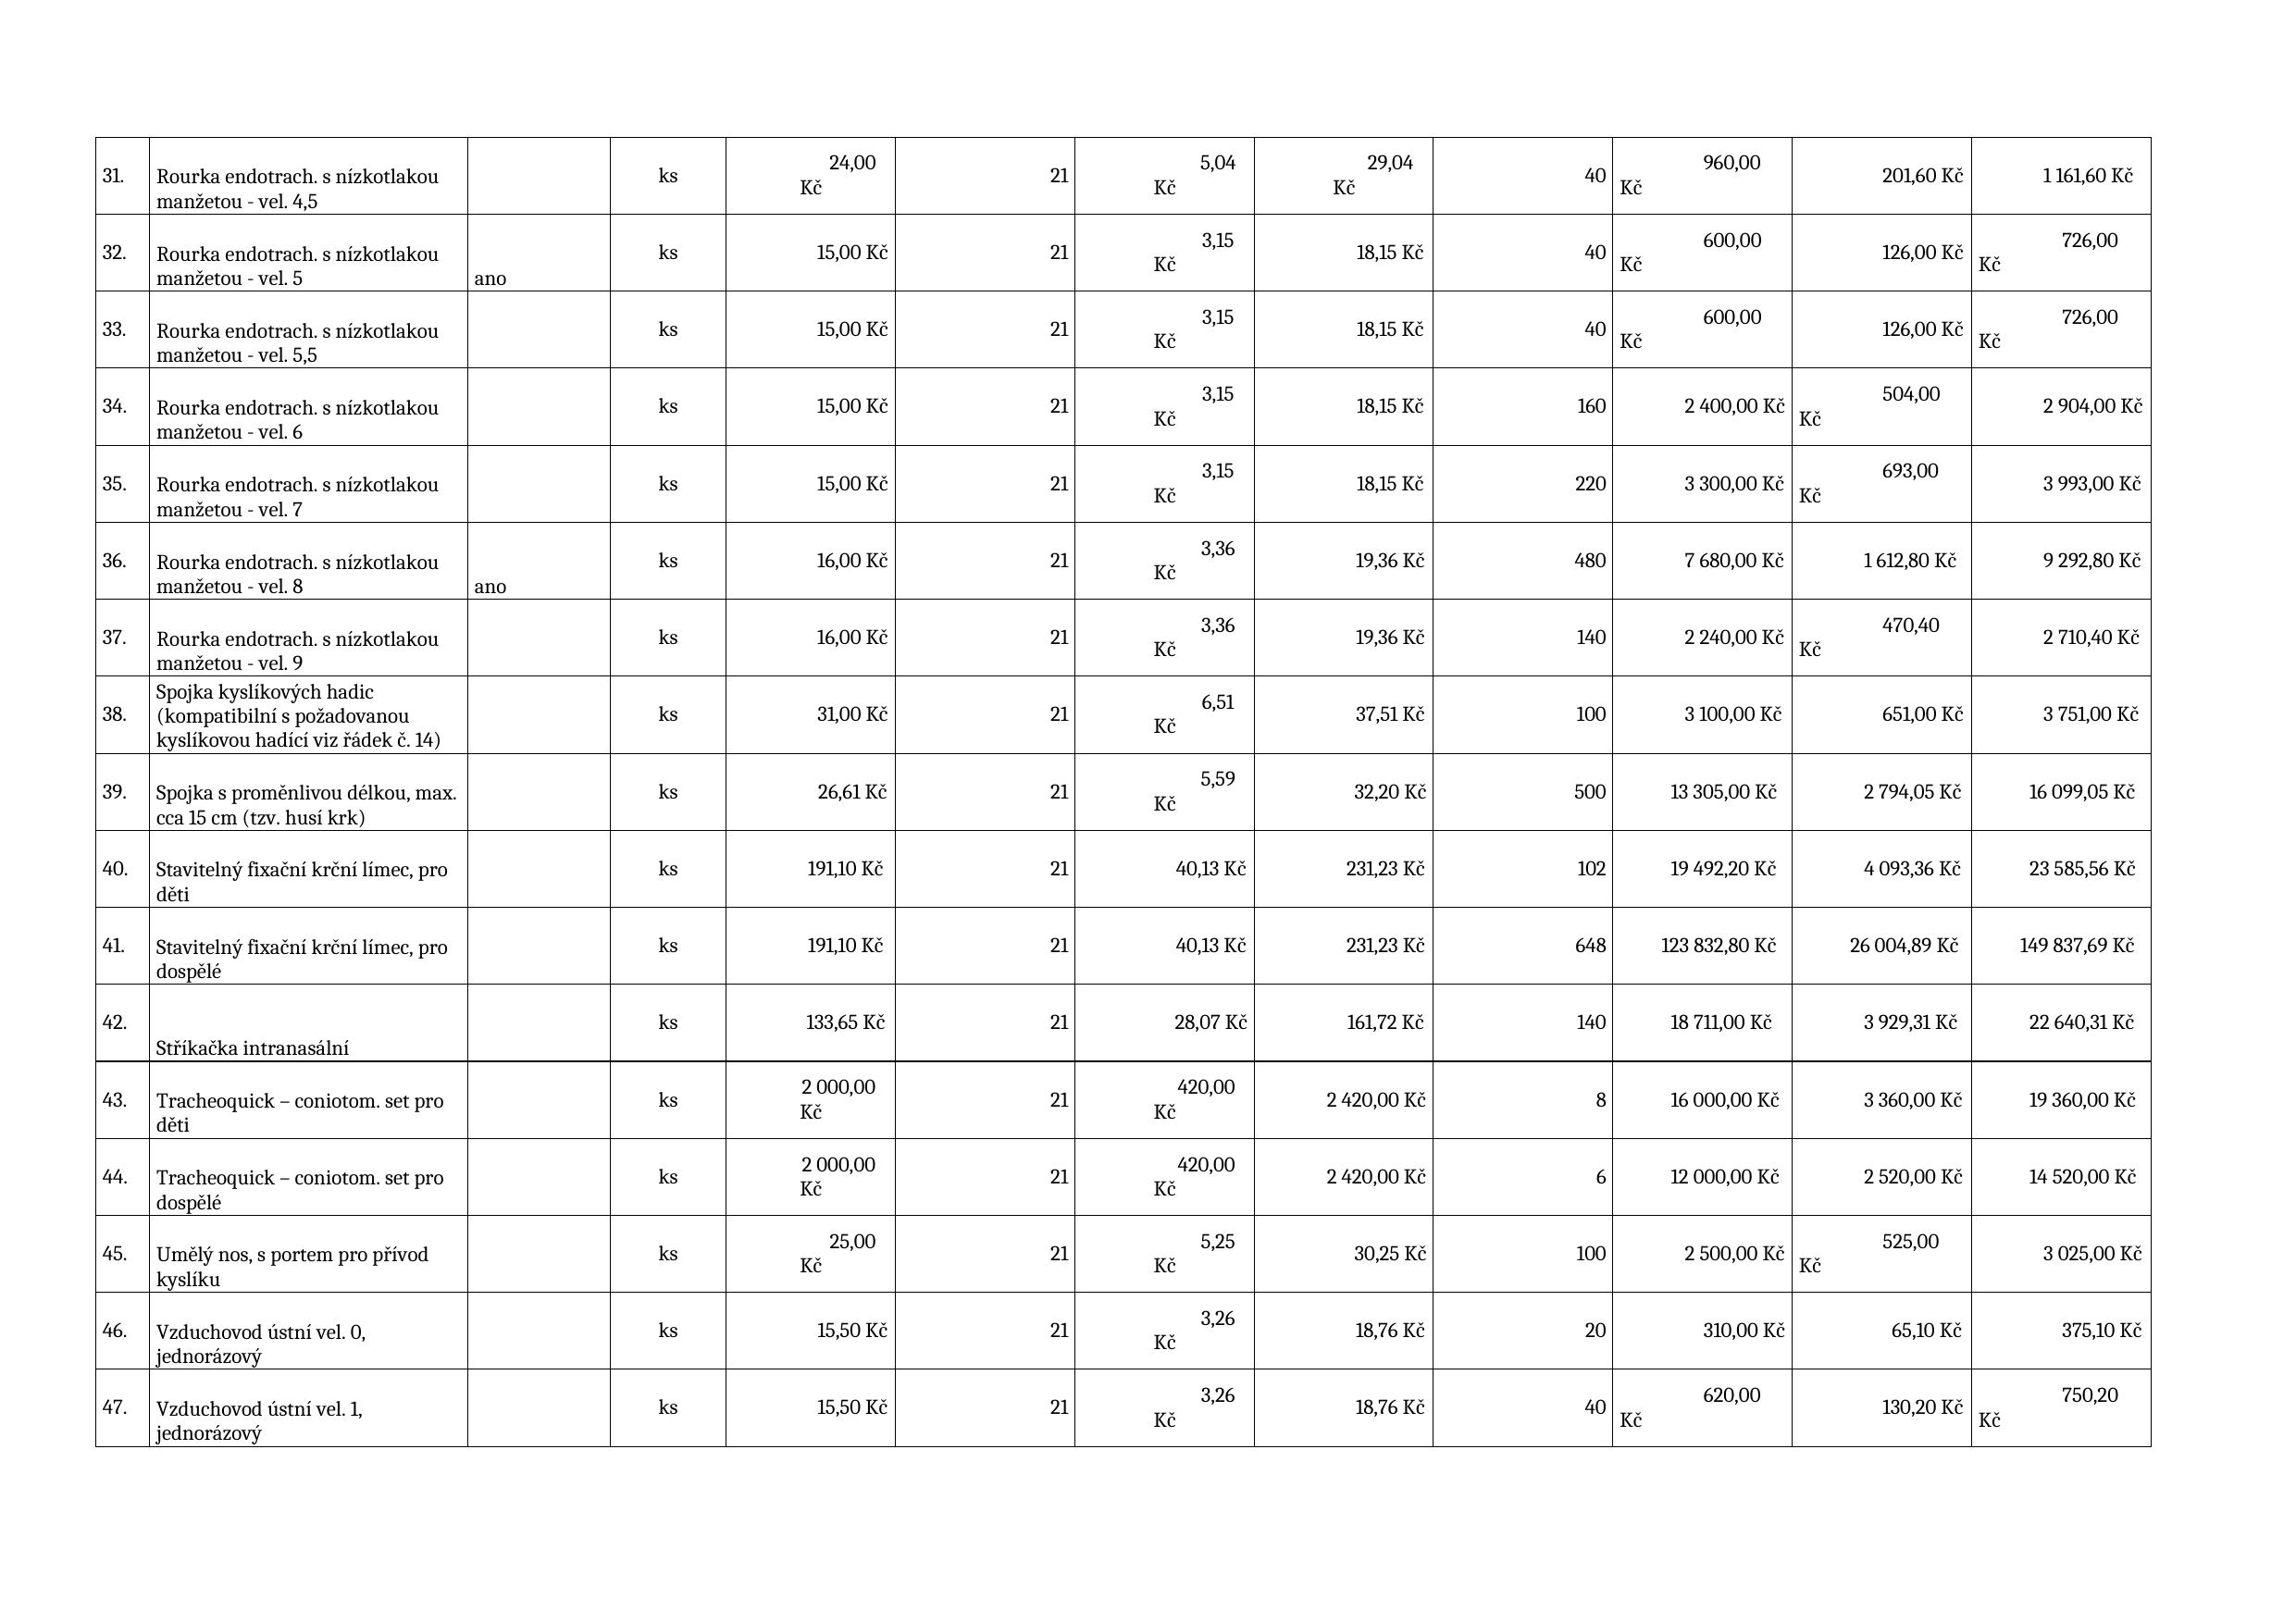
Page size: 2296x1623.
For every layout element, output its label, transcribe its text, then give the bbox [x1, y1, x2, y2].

table_cell 45. [96, 1216, 149, 1292]
table_cell 651,00 Kč [1793, 676, 1971, 752]
table_cell 21 [896, 138, 1074, 214]
table_cell 65,10 Kč [1793, 1293, 1971, 1369]
table_cell 220 [1433, 446, 1612, 522]
table_cell 31. [96, 138, 149, 214]
table_cell 2 710,40 Kč [1972, 600, 2151, 675]
table_cell ano [468, 215, 610, 291]
table_cell 21 [896, 523, 1074, 599]
table_cell Spojka kyslíkových hadic (kompatibilní s požadovanou kyslíkovou hadící viz řádek č. 14) [150, 676, 467, 752]
table_cell 40,13 Kč [1075, 831, 1254, 907]
table_cell 600,00 Kč [1613, 291, 1792, 367]
table_cell 21 [896, 446, 1074, 522]
table_cell 23 585,56 Kč [1972, 831, 2151, 907]
table_cell 3 751,00 Kč [1972, 676, 2151, 752]
table_cell 126,00 Kč [1793, 291, 1971, 367]
table_cell 40 [1433, 138, 1612, 214]
table_cell [468, 1293, 610, 1369]
table_cell 21 [896, 831, 1074, 907]
table_cell 620,00 Kč [1613, 1369, 1792, 1445]
table_cell 44. [96, 1139, 149, 1215]
table_cell 21 [896, 676, 1074, 752]
table_cell Rourka endotrach. s nízkotlakou manžetou - vel. 7 [150, 446, 467, 522]
table_cell 726,00 Kč [1972, 291, 2151, 367]
table_cell 2 520,00 Kč [1793, 1139, 1971, 1215]
table_cell 31,00 Kč [726, 676, 895, 752]
table_cell 13 305,00 Kč [1613, 754, 1792, 830]
table_cell ks [611, 291, 726, 367]
table_cell Rourka endotrach. s nízkotlakou manžetou - vel. 9 [150, 600, 467, 675]
table_cell 41. [96, 908, 149, 984]
table_cell Rourka endotrach. s nízkotlakou manžetou - vel. 5 [150, 215, 467, 291]
table_cell Vzduchovod ústní vel. 0, jednorázový [150, 1293, 467, 1369]
table_cell 140 [1433, 600, 1612, 675]
table_cell 21 [896, 985, 1074, 1060]
table_cell 504,00 Kč [1793, 368, 1971, 445]
table_cell 3,26 Kč [1075, 1369, 1254, 1445]
table_cell Stavitelný fixační krční límec, pro děti [150, 831, 467, 907]
table_cell 15,00 Kč [726, 215, 895, 291]
table_cell 2 420,00 Kč [1255, 1062, 1433, 1137]
table_cell 3 360,00 Kč [1793, 1062, 1971, 1137]
table_cell 21 [896, 1062, 1074, 1137]
table_cell 480 [1433, 523, 1612, 599]
table_cell 231,23 Kč [1255, 908, 1433, 984]
table_cell [468, 1216, 610, 1292]
table_cell [468, 1369, 610, 1445]
table_cell 30,25 Kč [1255, 1216, 1433, 1292]
table_cell 2 420,00 Kč [1255, 1139, 1433, 1215]
table_cell 22 640,31 Kč [1972, 985, 2151, 1060]
table_cell Rourka endotrach. s nízkotlakou manžetou - vel. 6 [150, 368, 467, 445]
table_cell 16,00 Kč [726, 600, 895, 675]
table_cell 191,10 Kč [726, 908, 895, 984]
table_cell ks [611, 754, 726, 830]
table_cell 18,15 Kč [1255, 291, 1433, 367]
table_cell 2 000,00 Kč [726, 1062, 895, 1137]
table_cell ks [611, 368, 726, 445]
table_cell 140 [1433, 985, 1612, 1060]
table_cell 3,36 Kč [1075, 600, 1254, 675]
table_cell 2 400,00 Kč [1613, 368, 1792, 445]
table_cell 32,20 Kč [1255, 754, 1433, 830]
table_cell 102 [1433, 831, 1612, 907]
table_cell 500 [1433, 754, 1612, 830]
table_cell ks [611, 138, 726, 214]
table_cell 5,25 Kč [1075, 1216, 1254, 1292]
table_cell [468, 368, 610, 445]
table_cell 4 093,36 Kč [1793, 831, 1971, 907]
table_cell Vzduchovod ústní vel. 1, jednorázový [150, 1369, 467, 1445]
table_cell [468, 1062, 610, 1137]
table_cell 123 832,80 Kč [1613, 908, 1792, 984]
table_cell 3,15 Kč [1075, 215, 1254, 291]
table_cell Umělý nos, s portem pro přívod kyslíku [150, 1216, 467, 1292]
table_cell 33. [96, 291, 149, 367]
table_cell 42. [96, 985, 149, 1060]
table_cell 191,10 Kč [726, 831, 895, 907]
table_cell ks [611, 676, 726, 752]
table_cell 161,72 Kč [1255, 985, 1433, 1060]
table_cell 47. [96, 1369, 149, 1445]
table_cell 21 [896, 1369, 1074, 1445]
table_cell [468, 446, 610, 522]
table_cell ks [611, 1293, 726, 1369]
table_cell 18,15 Kč [1255, 446, 1433, 522]
table_cell 5,04 Kč [1075, 138, 1254, 214]
table_cell 750,20 Kč [1972, 1369, 2151, 1445]
table_cell 15,00 Kč [726, 446, 895, 522]
table_cell 15,50 Kč [726, 1369, 895, 1445]
table_cell 18 711,00 Kč [1613, 985, 1792, 1060]
table_cell 40 [1433, 291, 1612, 367]
table_cell 18,76 Kč [1255, 1293, 1433, 1369]
table_cell 3,26 Kč [1075, 1293, 1254, 1369]
table_cell 2 240,00 Kč [1613, 600, 1792, 675]
table_cell Rourka endotrach. s nízkotlakou manžetou - vel. 5,5 [150, 291, 467, 367]
table_cell 40. [96, 831, 149, 907]
table_cell 2 500,00 Kč [1613, 1216, 1792, 1292]
table_cell ano [468, 523, 610, 599]
table_cell 470,40 Kč [1793, 600, 1971, 675]
table_cell 32. [96, 215, 149, 291]
table_cell 24,00 Kč [726, 138, 895, 214]
table_cell ks [611, 985, 726, 1060]
table_cell 26 004,89 Kč [1793, 908, 1971, 984]
table_cell ks [611, 600, 726, 675]
table_cell 15,00 Kč [726, 291, 895, 367]
table_cell 160 [1433, 368, 1612, 445]
table_cell 36. [96, 523, 149, 599]
table_cell 19 492,20 Kč [1613, 831, 1792, 907]
table_cell 19 360,00 Kč [1972, 1062, 2151, 1137]
table_cell 26,61 Kč [726, 754, 895, 830]
table_cell 2 904,00 Kč [1972, 368, 2151, 445]
table_cell 100 [1433, 676, 1612, 752]
table_cell Rourka endotrach. s nízkotlakou manžetou - vel. 8 [150, 523, 467, 599]
table_cell 38. [96, 676, 149, 752]
table_cell 37. [96, 600, 149, 675]
table_cell 420,00 Kč [1075, 1062, 1254, 1137]
table_cell 8 [1433, 1062, 1612, 1137]
table_cell ks [611, 1139, 726, 1215]
table_cell 149 837,69 Kč [1972, 908, 2151, 984]
table_cell 35. [96, 446, 149, 522]
table_cell 1 612,80 Kč [1793, 523, 1971, 599]
table_cell 29,04 Kč [1255, 138, 1433, 214]
table_cell 693,00 Kč [1793, 446, 1971, 522]
table_cell 5,59 Kč [1075, 754, 1254, 830]
table_cell 37,51 Kč [1255, 676, 1433, 752]
table_cell ks [611, 908, 726, 984]
table_cell 126,00 Kč [1793, 215, 1971, 291]
table_cell [468, 1139, 610, 1215]
table_cell 3,36 Kč [1075, 523, 1254, 599]
table_cell ks [611, 446, 726, 522]
table_cell 20 [1433, 1293, 1612, 1369]
table_cell 40 [1433, 215, 1612, 291]
table_cell 3,15 Kč [1075, 368, 1254, 445]
table_cell 21 [896, 754, 1074, 830]
table_cell 16 000,00 Kč [1613, 1062, 1792, 1137]
table_cell [468, 985, 610, 1060]
table_cell 3 025,00 Kč [1972, 1216, 2151, 1292]
table_cell 21 [896, 908, 1074, 984]
table_cell ks [611, 215, 726, 291]
table_cell 43. [96, 1062, 149, 1137]
table_cell 34. [96, 368, 149, 445]
table_cell 1 161,60 Kč [1972, 138, 2151, 214]
table_cell 21 [896, 1139, 1074, 1215]
table_cell 39. [96, 754, 149, 830]
table_cell 100 [1433, 1216, 1612, 1292]
table_cell 15,50 Kč [726, 1293, 895, 1369]
table_cell 46. [96, 1293, 149, 1369]
table_cell 21 [896, 291, 1074, 367]
table_cell 3 929,31 Kč [1793, 985, 1971, 1060]
table_cell 19,36 Kč [1255, 523, 1433, 599]
table_cell 7 680,00 Kč [1613, 523, 1792, 599]
table_cell Stavitelný fixační krční límec, pro dospělé [150, 908, 467, 984]
table_cell 201,60 Kč [1793, 138, 1971, 214]
table_cell 3 100,00 Kč [1613, 676, 1792, 752]
table_cell Spojka s proměnlivou délkou, max. cca 15 cm (tzv. husí krk) [150, 754, 467, 830]
table_cell [468, 831, 610, 907]
table_cell ks [611, 831, 726, 907]
table_cell Rourka endotrach. s nízkotlakou manžetou - vel. 4,5 [150, 138, 467, 214]
table_cell 16,00 Kč [726, 523, 895, 599]
table_cell 28,07 Kč [1075, 985, 1254, 1060]
table_cell 726,00 Kč [1972, 215, 2151, 291]
table_cell 21 [896, 1293, 1074, 1369]
table_cell 3 300,00 Kč [1613, 446, 1792, 522]
table_cell 9 292,80 Kč [1972, 523, 2151, 599]
table_cell ks [611, 1216, 726, 1292]
table_cell 960,00 Kč [1613, 138, 1792, 214]
table_cell 14 520,00 Kč [1972, 1139, 2151, 1215]
table_cell Tracheoquick – coniotom. set pro dospělé [150, 1139, 467, 1215]
table_cell [468, 754, 610, 830]
table_cell [468, 600, 610, 675]
table_cell 21 [896, 215, 1074, 291]
table_cell Stříkačka intranasální [150, 985, 467, 1060]
table_cell [468, 138, 610, 214]
table_cell ks [611, 1369, 726, 1445]
table_cell 3 993,00 Kč [1972, 446, 2151, 522]
table_cell 3,15 Kč [1075, 446, 1254, 522]
table_cell 648 [1433, 908, 1612, 984]
table_cell 21 [896, 1216, 1074, 1292]
table_cell 18,15 Kč [1255, 368, 1433, 445]
table_cell 21 [896, 600, 1074, 675]
table_cell [468, 908, 610, 984]
table_cell 6,51 Kč [1075, 676, 1254, 752]
table_cell 12 000,00 Kč [1613, 1139, 1792, 1215]
table_cell 2 794,05 Kč [1793, 754, 1971, 830]
table_cell 3,15 Kč [1075, 291, 1254, 367]
table_cell 310,00 Kč [1613, 1293, 1792, 1369]
table_cell [468, 291, 610, 367]
table_cell 6 [1433, 1139, 1612, 1215]
table_cell 25,00 Kč [726, 1216, 895, 1292]
table_cell 15,00 Kč [726, 368, 895, 445]
table_cell 130,20 Kč [1793, 1369, 1971, 1445]
table_cell 18,76 Kč [1255, 1369, 1433, 1445]
table_cell 40 [1433, 1369, 1612, 1445]
table_cell 18,15 Kč [1255, 215, 1433, 291]
table_cell 19,36 Kč [1255, 600, 1433, 675]
table_cell 375,10 Kč [1972, 1293, 2151, 1369]
table_cell 231,23 Kč [1255, 831, 1433, 907]
table_cell 420,00 Kč [1075, 1139, 1254, 1215]
table_cell ks [611, 1062, 726, 1137]
table_cell Tracheoquick – coniotom. set pro děti [150, 1062, 467, 1137]
table_cell [468, 676, 610, 752]
table_cell ks [611, 523, 726, 599]
table_cell 133,65 Kč [726, 985, 895, 1060]
table_cell 600,00 Kč [1613, 215, 1792, 291]
table_cell 2 000,00 Kč [726, 1139, 895, 1215]
table_cell 525,00 Kč [1793, 1216, 1971, 1292]
table_cell 40,13 Kč [1075, 908, 1254, 984]
table_cell 21 [896, 368, 1074, 445]
table_cell 16 099,05 Kč [1972, 754, 2151, 830]
